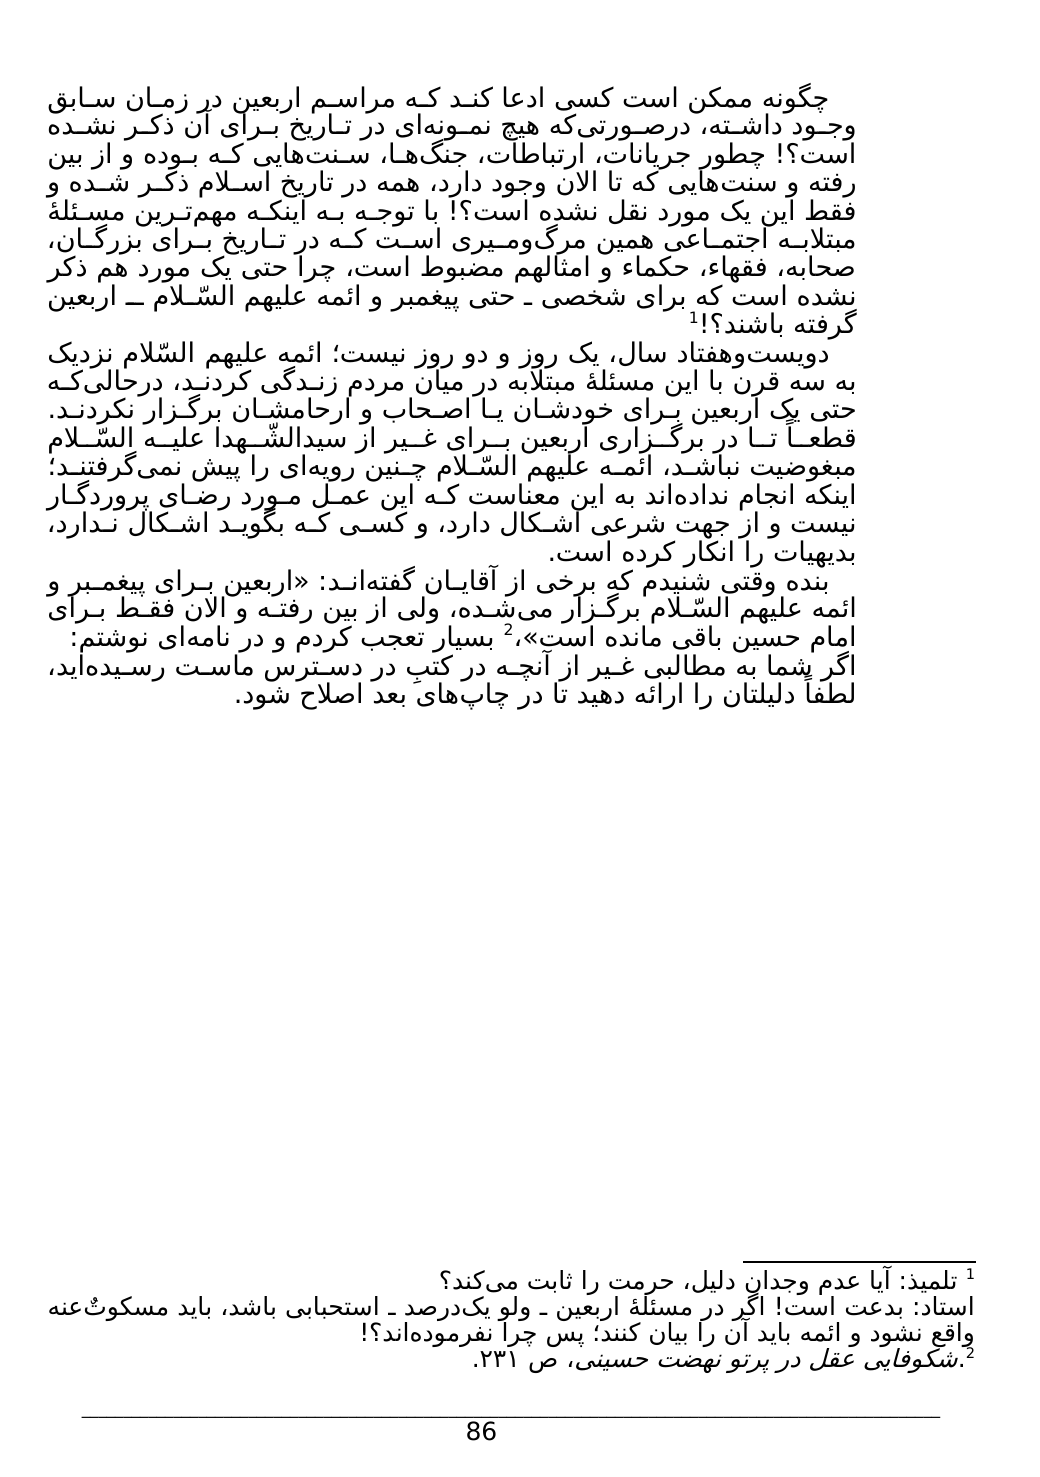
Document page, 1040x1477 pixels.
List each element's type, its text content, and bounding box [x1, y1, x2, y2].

text دویست‌وهفتاد سال، یک ‌روز و دو ‌روز نیست؛ ائمه علیهم السّلام نزدیک به سه قرن با این مسئلۀ مبتلا‌به در میان مردم زندگی کردند، درحالی‌که حتی یک اربعین برای خودشان یا اصحاب و ارحامشان برگزار نکردند. قطعاً تا در برگزاری اربعین برای غیر از سیدالشّهدا علیه السّلام مبغوضیت نباشد، ائمه علیهم السّلام چنین رویه‌ای را پیش نمی‌گرفتند؛ اینکه انجام نداده‌اند به این معناست که این عمل مورد رضای پروردگار نیست و از جهت شرعی اشکال دارد، و کسی که بگوید اشکال ندارد، بدیهیات را انکار کرده است. [47, 340, 857, 568]
text چگونه ممکن است کسی ادعا کند که مراسم اربعین در زمان سابق وجود داشته، درصورتی‌که هیچ نمونه‌ای در تاریخ برای آن ذکر نشده است؟! چطور جریانات، ارتباطات، جنگ‌ها، سنت‌هایی که بوده و از بین رفته و سنت‌هایی که تا الان وجود دارد، همه در تاریخ اسلام ذکر شده و فقط این یک مورد نقل نشده است؟! با توجه به اینکه مهم‌ترین مسئلۀ مبتلابه اجتماعی همین مرگ‌‌ومیری است که در تاریخ برای بزرگان، صحابه، فقهاء، حکماء و امثالهم مضبوط است، چرا حتی یک مورد هم ذکر نشده است که برای شخصی ـ حتی پیغمبر و ائمه علیهم السّلام ـ اربعین گرفته باشند؟! [47, 84, 857, 340]
text بنده وقتی شنیدم که برخی از آقایان گفته‌اند: «اربعین برای پیغمبر و ائمه علیهم السّلام برگزار می‌شده، ولی از بین رفته و الان فقط برای امام حسین باقی مانده است»، بسیار تعجب کردم و در نامه‌ای نوشتم: [47, 568, 857, 653]
text اگر شما به مطالبی غیر از آنچه در کتبِ در دسترس ماست رسیده‌اید، لطفاً دلیلتان را ارائه دهید تا در چاپ‌های بعد اصلاح شود. [47, 653, 857, 709]
